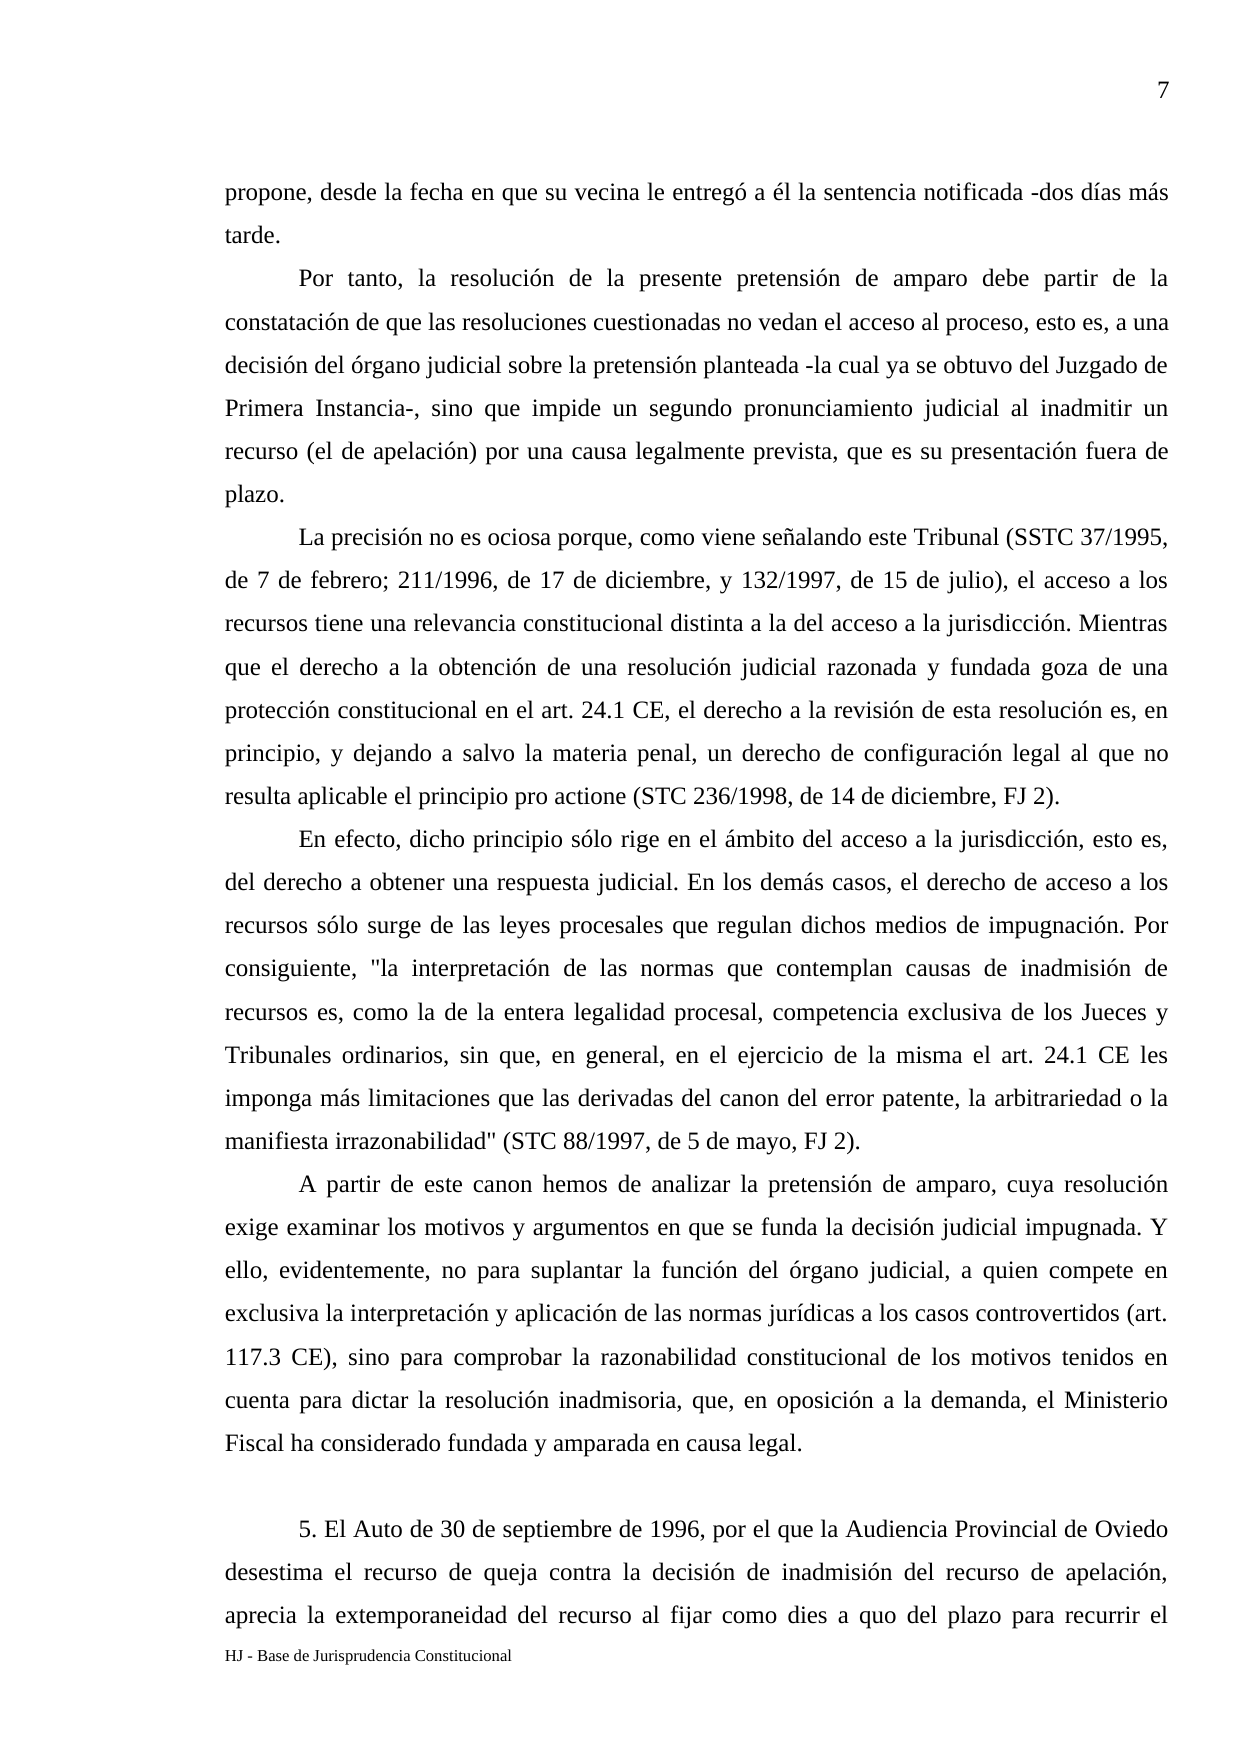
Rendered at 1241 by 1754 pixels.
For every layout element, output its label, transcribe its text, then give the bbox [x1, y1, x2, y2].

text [224, 1514, 1169, 1629]
text Por tanto, la resolución de la presente pretensión de amparo debe partir de la constatación de que las resoluciones cuestionadas no vedan el acceso al proceso, esto es, a una decisión del órgano judicial sobre la pretensión planteada -la cual ya se obtuvo del Juzgado de Primera Instancia-, sino que impide un segundo pronunciamiento judicial al inadmitir un recurso (el de apelación) por una causa legalmente prevista, que es su presentación fuera de plazo. [224, 263, 1169, 508]
text La precisión no es ociosa porque, como viene señalando este Tribunal (SSTC 37/1995, de 7 de febrero; 211/1996, de 17 de diciembre, y 132/1997, de 15 de julio), el acceso a los recursos tiene una relevancia constitucional distinta a la del acceso a la jurisdicción. Mientras que el derecho a la obtención de una resolución judicial razonada y fundada goza de una protección constitucional en el art. 24.1 CE, el derecho a la revisión de esta resolución es, en principio, y dejando a salvo la materia penal, un derecho de configuración legal al que no resulta aplicable el principio pro actione (STC 236/1998, de 14 de diciembre, FJ 2). [224, 522, 1169, 810]
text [224, 177, 1169, 249]
text En efecto, dicho principio sólo rige en el ámbito del acceso a la jurisdicción, esto es, del derecho a obtener una respuesta judicial. En los demás casos, el derecho de acceso a los recursos sólo surge de las leyes procesales que regulan dichos medios de impugnación. Por consiguiente, "la interpretación de las normas que contemplan causas de inadmisión de recursos es, como la de la entera legalidad procesal, competencia exclusiva de los Jueces y Tribunales ordinarios, sin que, en general, en el ejercicio de la misma el art. 24.1 CE les imponga más limitaciones que las derivadas del canon del error patente, la arbitrariedad o la manifiesta irrazonabilidad" (STC 88/1997, de 5 de mayo, FJ 2). [224, 824, 1169, 1155]
text A partir de este canon hemos de analizar la pretensión de amparo, cuya resolución exige examinar los motivos y argumentos en que se funda la decisión judicial impugnada. Y ello, evidentemente, no para suplantar la función del órgano judicial, a quien compete en exclusiva la interpretación y aplicación de las normas jurídicas a los casos controvertidos (art. 117.3 CE), sino para comprobar la razonabilidad constitucional de los motivos tenidos en cuenta para dictar la resolución inadmisoria, que, en oposición a la demanda, el Ministerio Fiscal ha considerado fundada y amparada en causa legal. [224, 1169, 1169, 1457]
